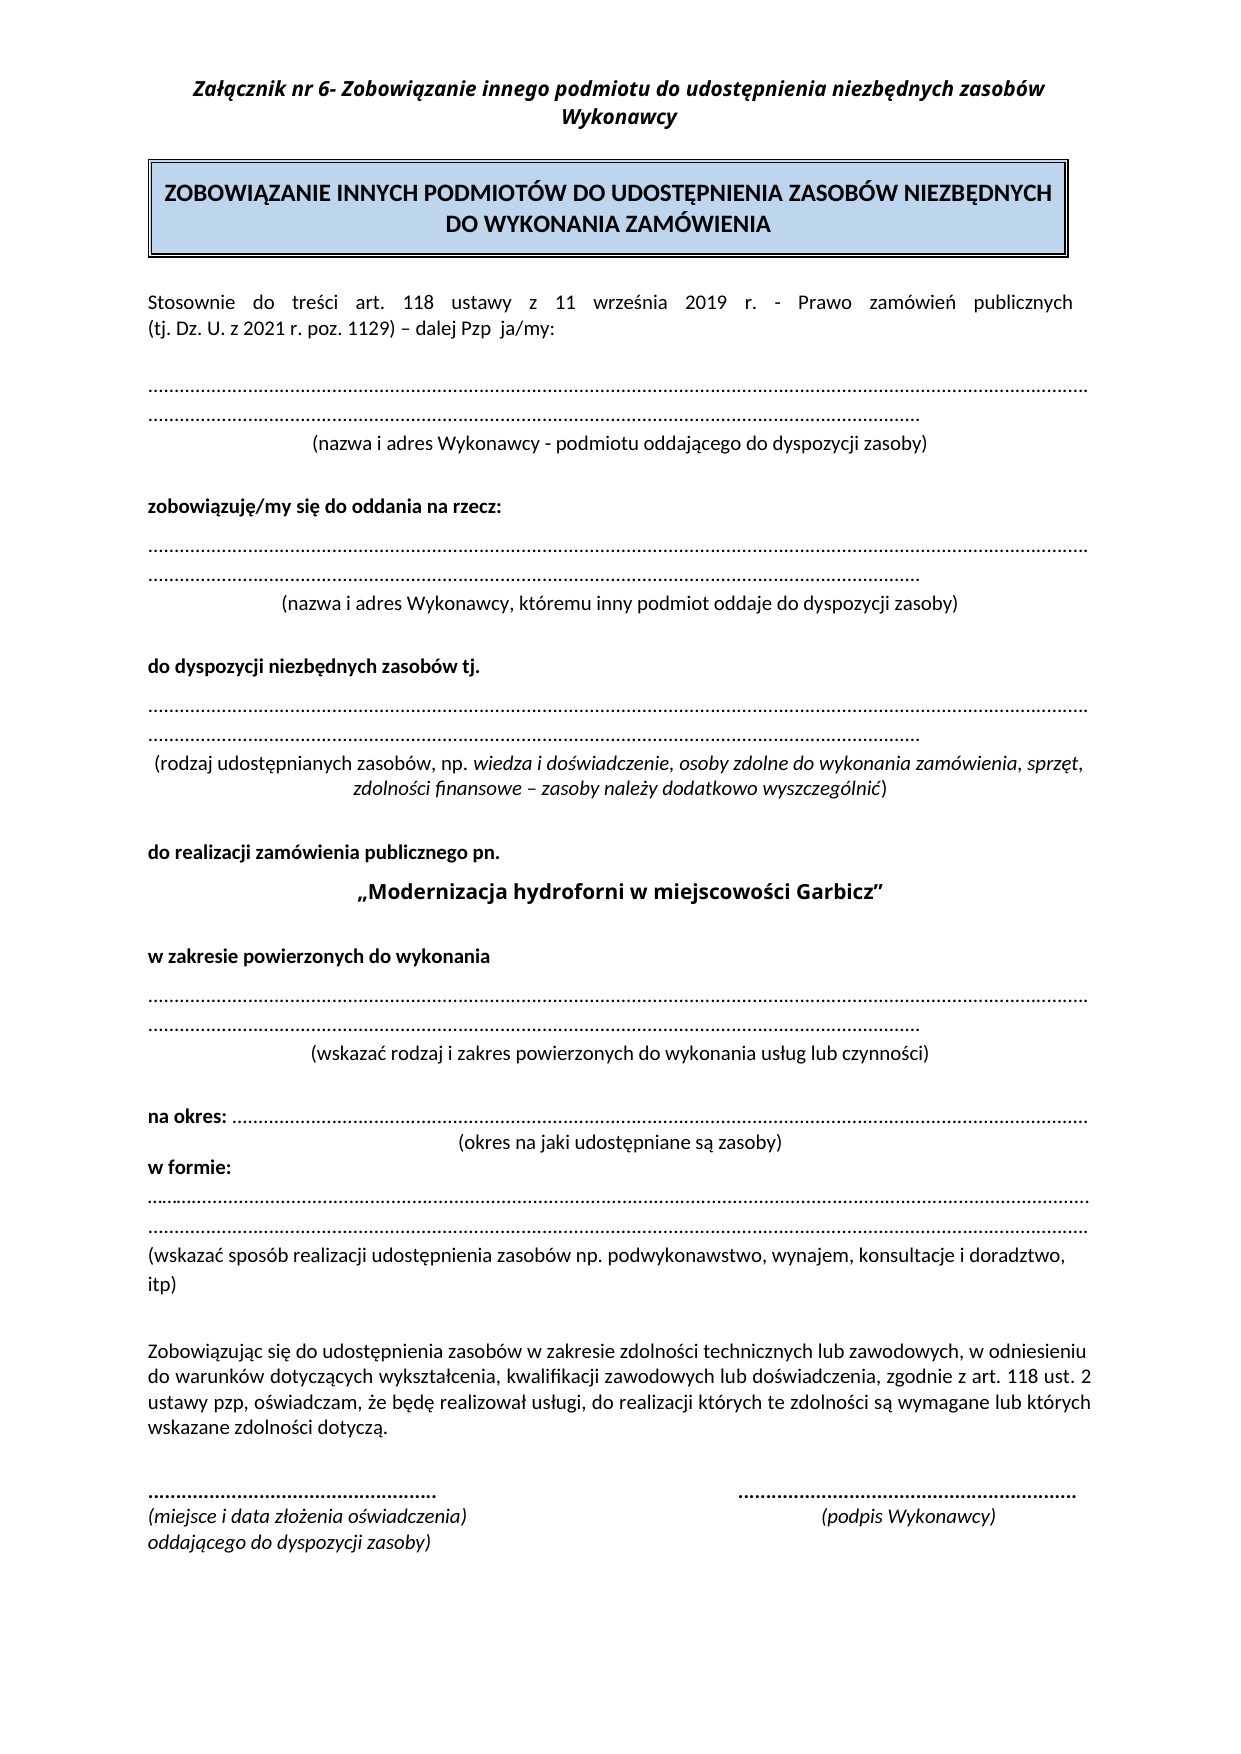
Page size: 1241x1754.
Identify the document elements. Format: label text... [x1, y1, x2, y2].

text (wskazać rodzaj i zakres powierzonych do wykonania usług lub czynności) [148, 1040, 1093, 1066]
text (nazwa i adres Wykonawcy - podmiotu oddającego do dyspozycji zasoby) [148, 430, 1093, 456]
text .................................................... ............................................................. (miejsce i data złożenia oświadczenia) (podpis Wykonawcy) oddającego do dyspozycji zasoby) [148, 1478, 1093, 1554]
text ...................................................................................................................................................................................................................................................................................................................................... [148, 372, 1093, 426]
text (okres na jaki udostępniane są zasoby) [148, 1129, 1093, 1154]
text ...................................................................................................................................................................................................................................................................................................................................... [148, 532, 1093, 586]
text (rodzaj udostępnianych zasobów, np. wiedza i doświadczenie, osoby zdolne do wykonania zamówienia, sprzęt, zdolności finansowe – zasoby należy dodatkowo wyszczególnić) [148, 750, 1093, 801]
text do dyspozycji niezbędnych zasobów tj. [148, 654, 1093, 679]
text w formie: ………..............................................................................................................................................................................................................................................................................................................................................................(wskazać sposób realizacji udostępnienia zasobów np. podwykonawstwo, wynajem, konsultacje i doradztwo, itp) [148, 1154, 1093, 1297]
table_header ZOBOWIĄZANIE INNYCH PODMIOTÓW DO UDOSTĘPNIENIA ZASOBÓW NIEZBĘDNYCH DO WYKONANIA ZAMÓWIENIA [152, 163, 1064, 253]
text ...................................................................................................................................................................................................................................................................................................................................... [148, 982, 1093, 1036]
text Zobowiązując się do udostępnienia zasobów w zakresie zdolności technicznych lub zawodowych, w odniesieniu do warunków dotyczących wykształcenia, kwalifikacji zawodowych lub doświadczenia, zgodnie z art. 118 ust. 2 ustawy pzp, oświadczam, że będę realizował usługi, do realizacji których te zdolności są wymagane lub których wskazane zdolności dotyczą. [148, 1338, 1093, 1440]
text Stosownie do treści art. 118 ustawy z 11 września 2019 r. - Prawo zamówień publicznych (tj. Dz. U. z 2021 r. poz. 1129) – dalej Pzp ja/my: [148, 289, 1093, 340]
text na okres: ................................................................................................................................................................... [148, 1104, 1093, 1129]
text do realizacji zamówienia publicznego pn. [148, 839, 1093, 864]
text w zakresie powierzonych do wykonania [148, 944, 1093, 969]
text zobowiązuję/my się do oddania na rzecz: [148, 494, 1093, 519]
text „Modernizacja hydroforni w miejscowości Garbicz” [148, 877, 1093, 906]
text ...................................................................................................................................................................................................................................................................................................................................... [148, 692, 1093, 746]
text (nazwa i adres Wykonawcy, któremu inny podmiot oddaje do dyspozycji zasoby) [148, 590, 1093, 616]
